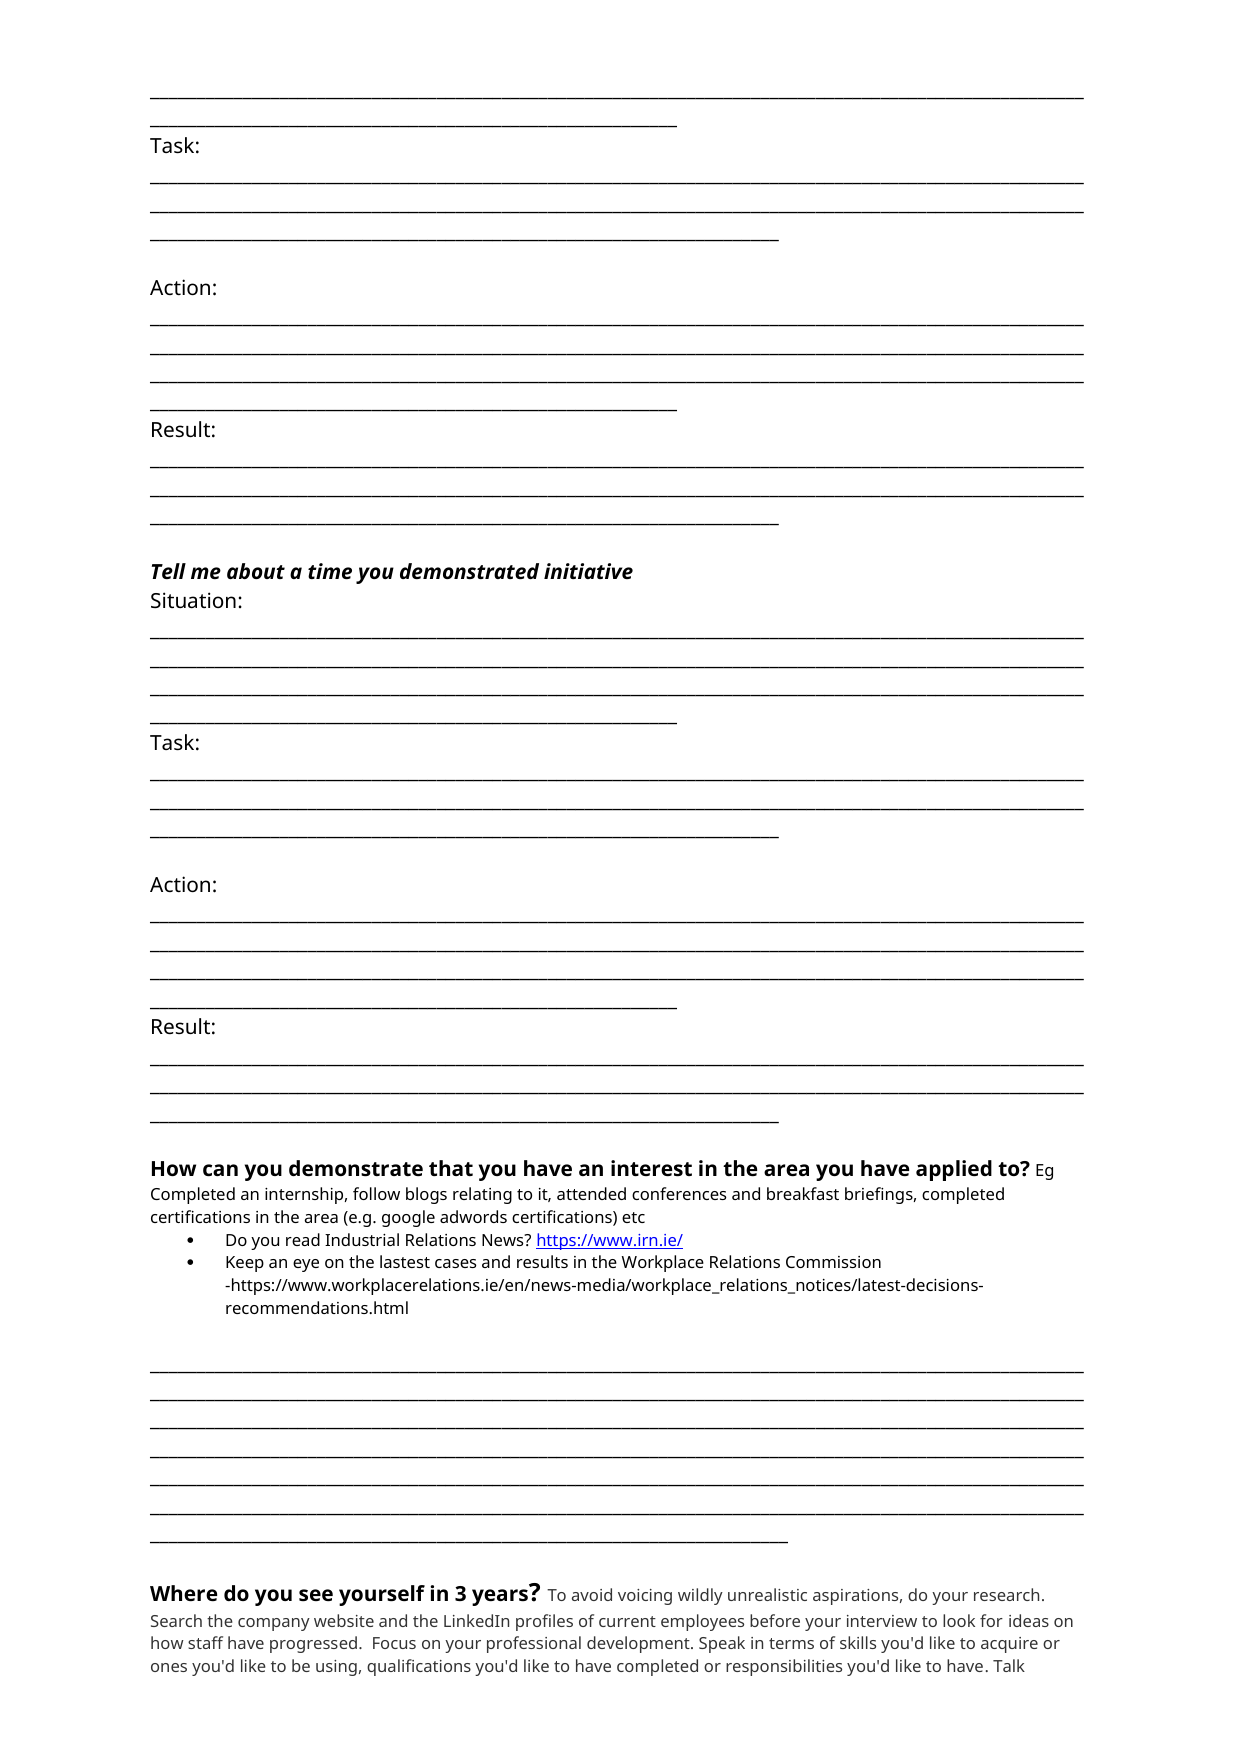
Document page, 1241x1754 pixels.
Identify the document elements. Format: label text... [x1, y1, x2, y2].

list Do you read Industrial Relations News? https://www.irn.ie/ [187, 1228, 1090, 1251]
list Keep an eye on the lastest cases and results in the Workplace Relations Commission -https://www.workplacerelations.ie/en/news-media/workplace_relations_notices/latest-decisions-recommendations.html [187, 1251, 1090, 1319]
text ___________________________________________________________________________________________________________________________________________________________________________________________________________________________________________________________________________________________________________________________________________________________________________________________________________________________________________________________________________________________________________________________________________________________________________________________________________________________________________________________________________________________________ [150, 1348, 1090, 1547]
text Tell me about a time you demonstrated initiative [150, 557, 1090, 586]
text How can you demonstrate that you have an interest in the area you have applied to? Eg Completed an internship, follow blogs relating to it, attended conferences and breakfast briefings, completed certifications in the area (e.g. google adwords certifications) etc [150, 1154, 1090, 1228]
